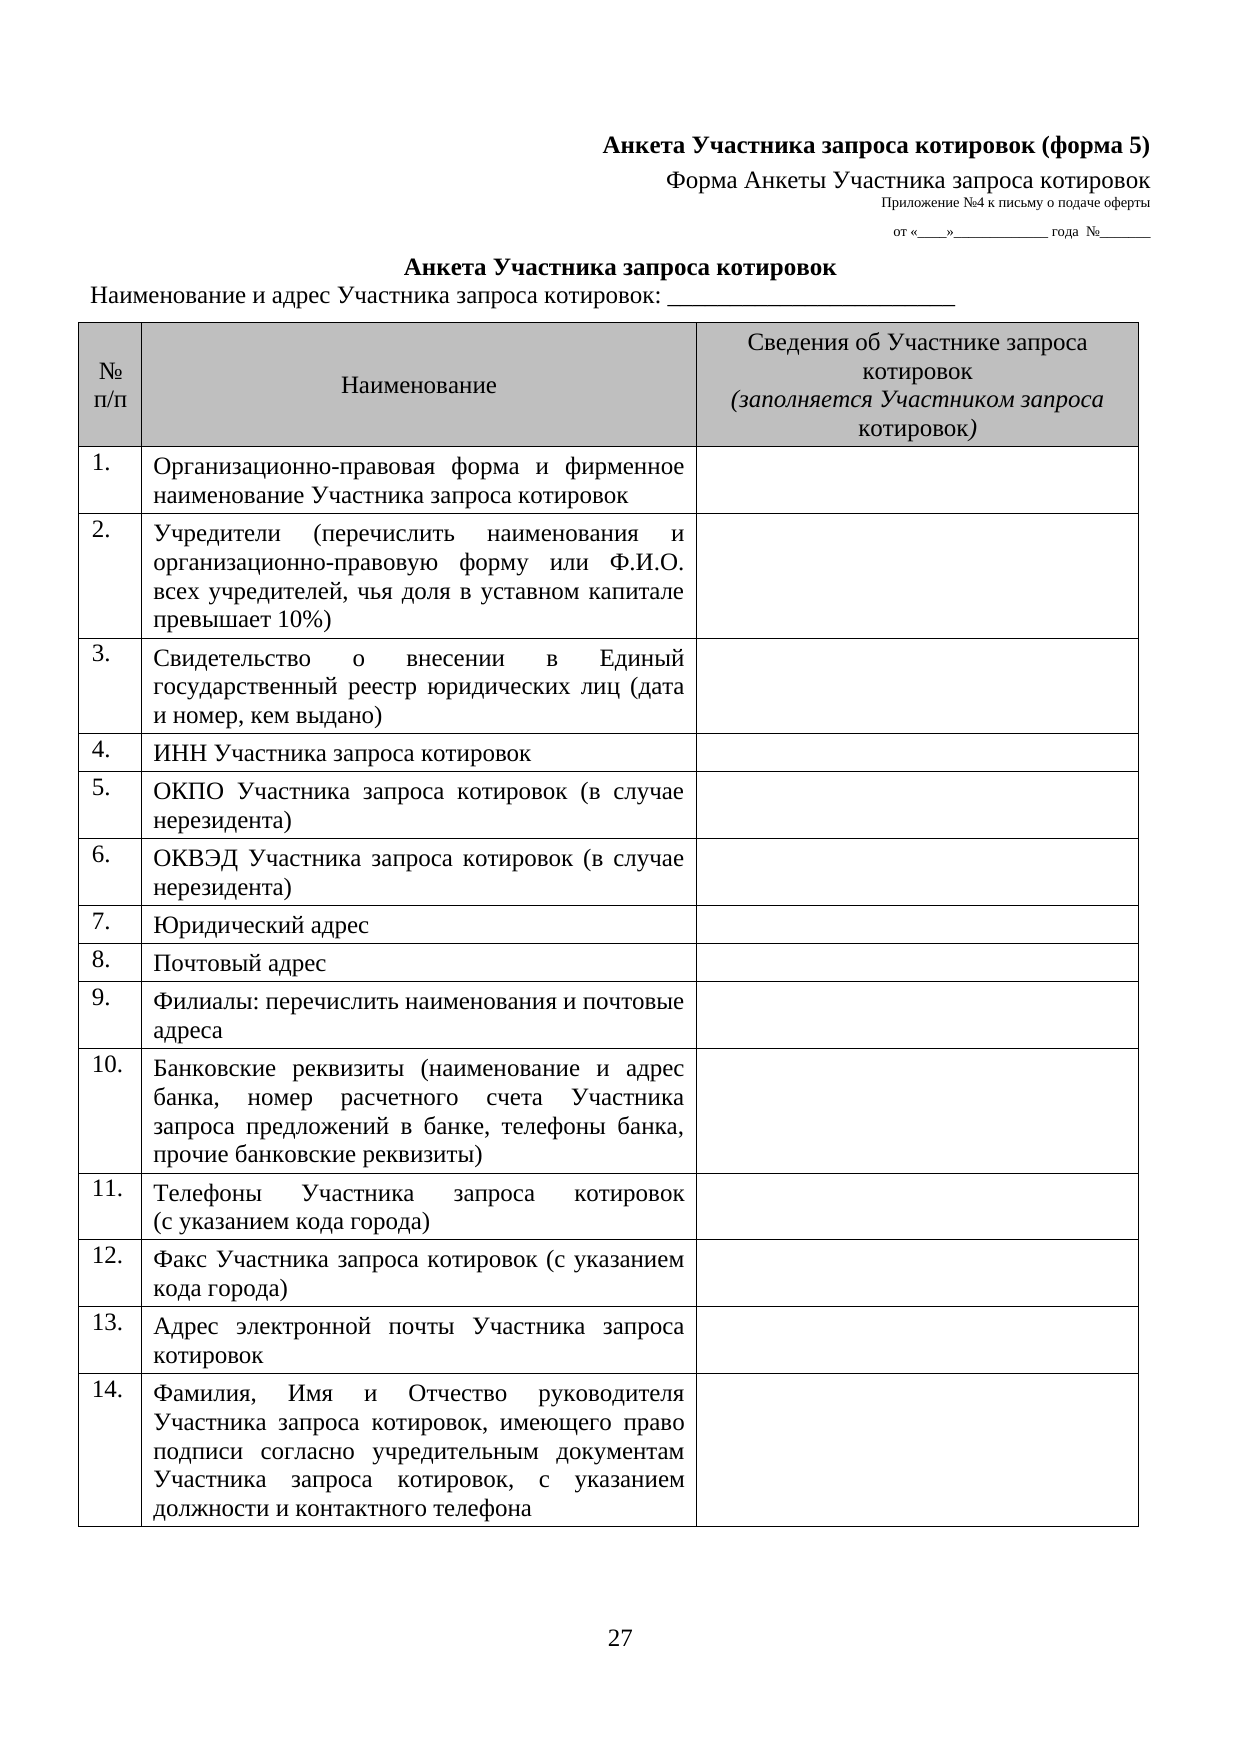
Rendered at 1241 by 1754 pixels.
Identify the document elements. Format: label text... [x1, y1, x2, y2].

table_cell Адрес электронной почты Участника запроса котировок [142, 1307, 696, 1373]
table_cell Свидетельство о внесении в Единый государственный реестр юридических лиц (дата и номер, кем выдано) [142, 639, 696, 733]
table_cell [79, 1240, 141, 1306]
table_cell [697, 1174, 1138, 1239]
table_cell [79, 1307, 141, 1373]
table_cell [79, 772, 141, 838]
table_cell [79, 447, 141, 513]
table_cell [697, 514, 1138, 637]
table_cell Филиалы: перечислить наименования и почтовые адреса [142, 982, 696, 1048]
table_cell [697, 1049, 1138, 1172]
table_cell ОКПО Участника запроса котировок (в случае нерезидента) [142, 772, 696, 838]
table_cell [79, 639, 141, 733]
table_header Наименование [142, 323, 696, 446]
table_cell [697, 772, 1138, 838]
table_cell Организационно-правовая форма и фирменное наименование Участника запроса котировок [142, 447, 696, 513]
text Приложение №4 к письму о подаче оферты от «____»_____________ года №_______ [90, 194, 1150, 252]
list Анкета Участника запроса котировок (форма 5) [208, 131, 1150, 159]
table_cell Юридический адрес [142, 906, 696, 943]
text Форма Анкеты Участника запроса котировок [90, 166, 1150, 194]
table_cell [79, 982, 141, 1048]
table_cell ИНН Участника запроса котировок [142, 734, 696, 771]
text Анкета Участника запроса котировок [90, 252, 1150, 281]
table_cell [697, 1307, 1138, 1373]
text Наименование и адрес Участника запроса котировок: _______________________ [90, 281, 1150, 309]
table_cell [697, 1374, 1138, 1526]
table_cell [697, 1240, 1138, 1306]
table_cell [79, 906, 141, 943]
table_cell Почтовый адрес [142, 944, 696, 981]
table_cell [79, 839, 141, 905]
table_cell [697, 734, 1138, 771]
table_header № п/п [79, 323, 141, 446]
table_cell Банковские реквизиты (наименование и адрес банка, номер расчетного счета Участника запроса предложений в банке, телефоны банка, прочие банковские реквизиты) [142, 1049, 696, 1172]
table_cell [697, 447, 1138, 513]
table_cell Факс Участника запроса котировок (с указанием кода города) [142, 1240, 696, 1306]
table_cell [79, 1174, 141, 1239]
table_cell [79, 514, 141, 637]
table_cell Учредители (перечислить наименования и организационно-правовую форму или Ф.И.О. всех учредителей, чья доля в уставном капитале превышает 10%) [142, 514, 696, 637]
table_cell [79, 944, 141, 981]
table_header Сведения об Участнике запроса котировок (заполняется Участником запроса котировок) [697, 323, 1138, 446]
table_cell [697, 944, 1138, 981]
table_cell [697, 982, 1138, 1048]
table_cell [697, 839, 1138, 905]
table_cell Телефоны Участника запроса котировок (с указанием кода города) [142, 1174, 696, 1239]
table_cell [79, 734, 141, 771]
table_cell ОКВЭД Участника запроса котировок (в случае нерезидента) [142, 839, 696, 905]
table_cell [79, 1049, 141, 1172]
table_cell [697, 639, 1138, 733]
table_cell [79, 1374, 141, 1526]
table_cell Фамилия, Имя и Отчество руководителя Участника запроса котировок, имеющего право подписи согласно учредительным документам Участника запроса котировок, с указанием должности и контактного телефона [142, 1374, 696, 1526]
table_cell [697, 906, 1138, 943]
